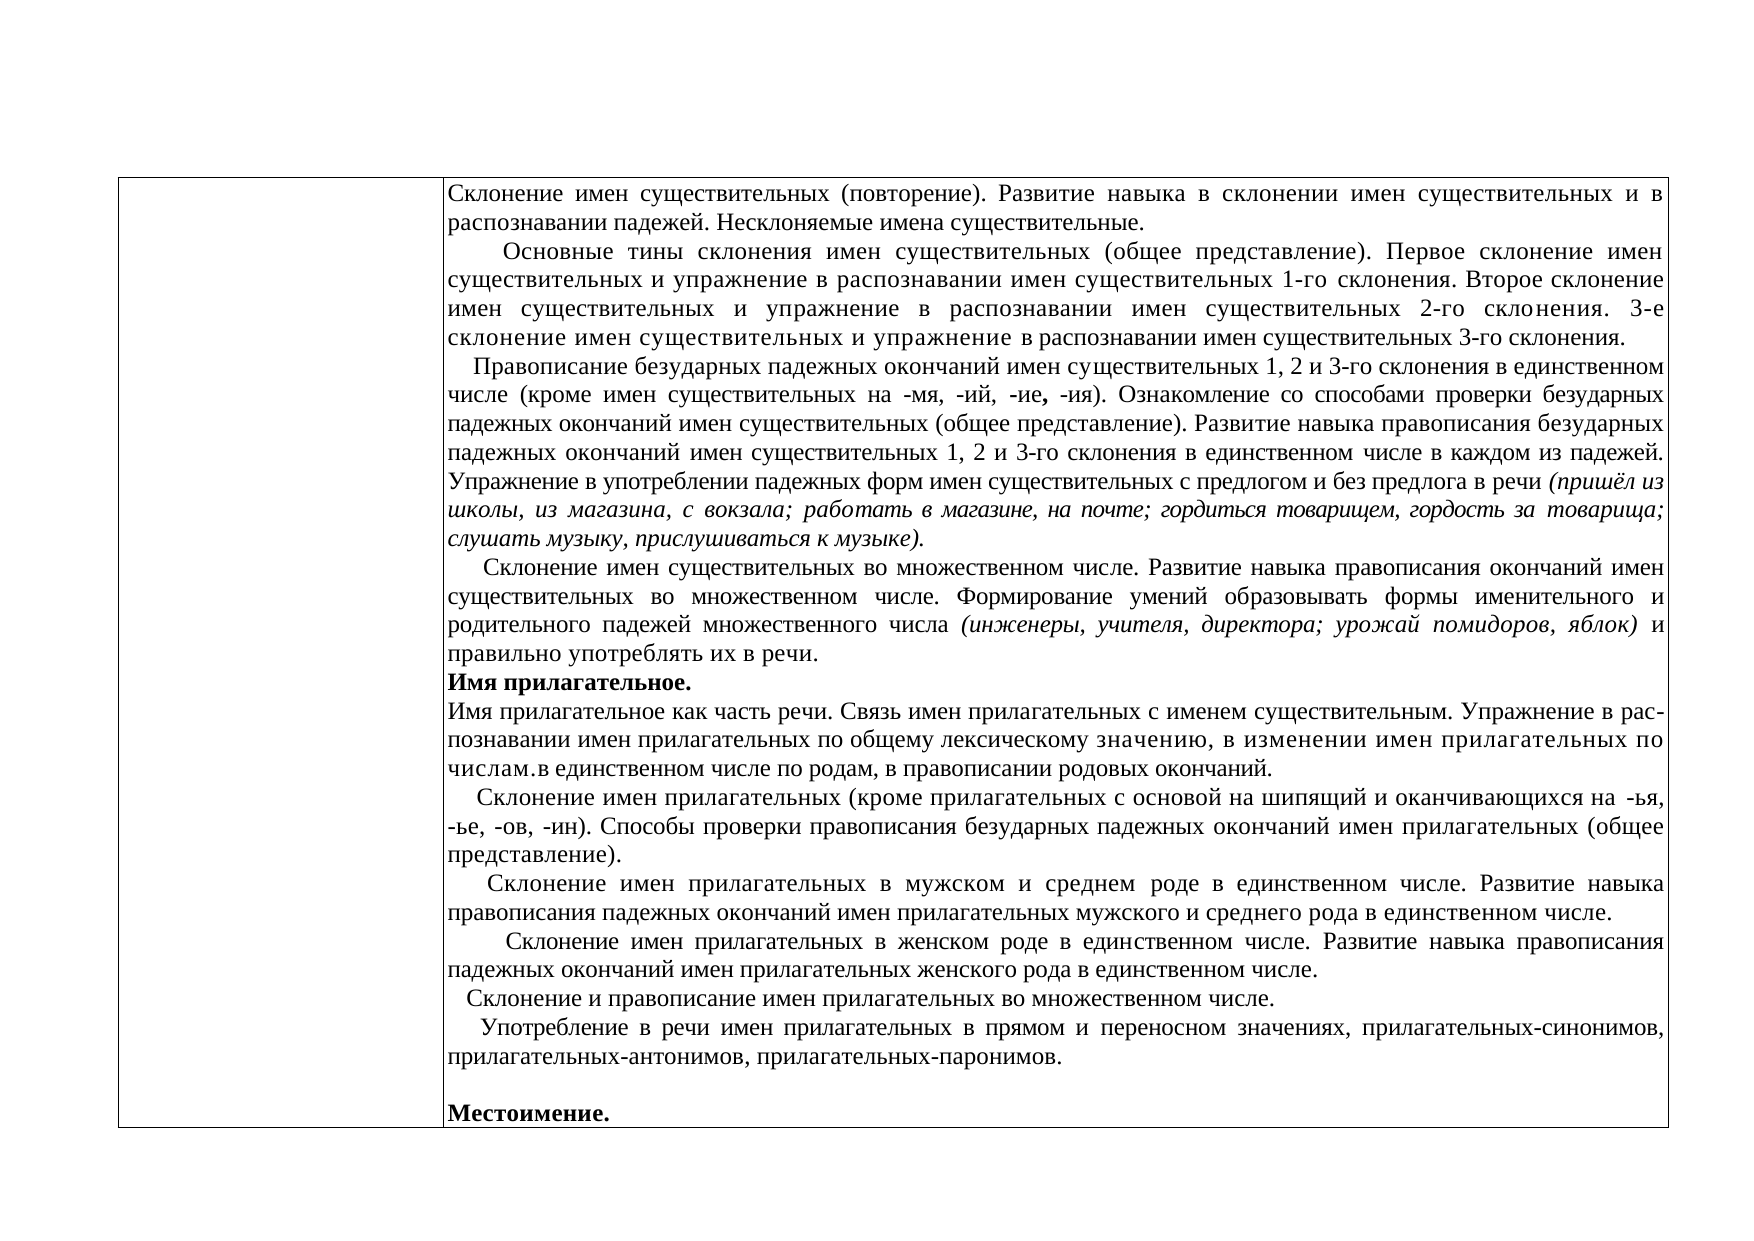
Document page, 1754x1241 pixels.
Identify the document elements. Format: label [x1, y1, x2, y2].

table_cell [444, 178, 1668, 1127]
table_cell [119, 178, 443, 1127]
